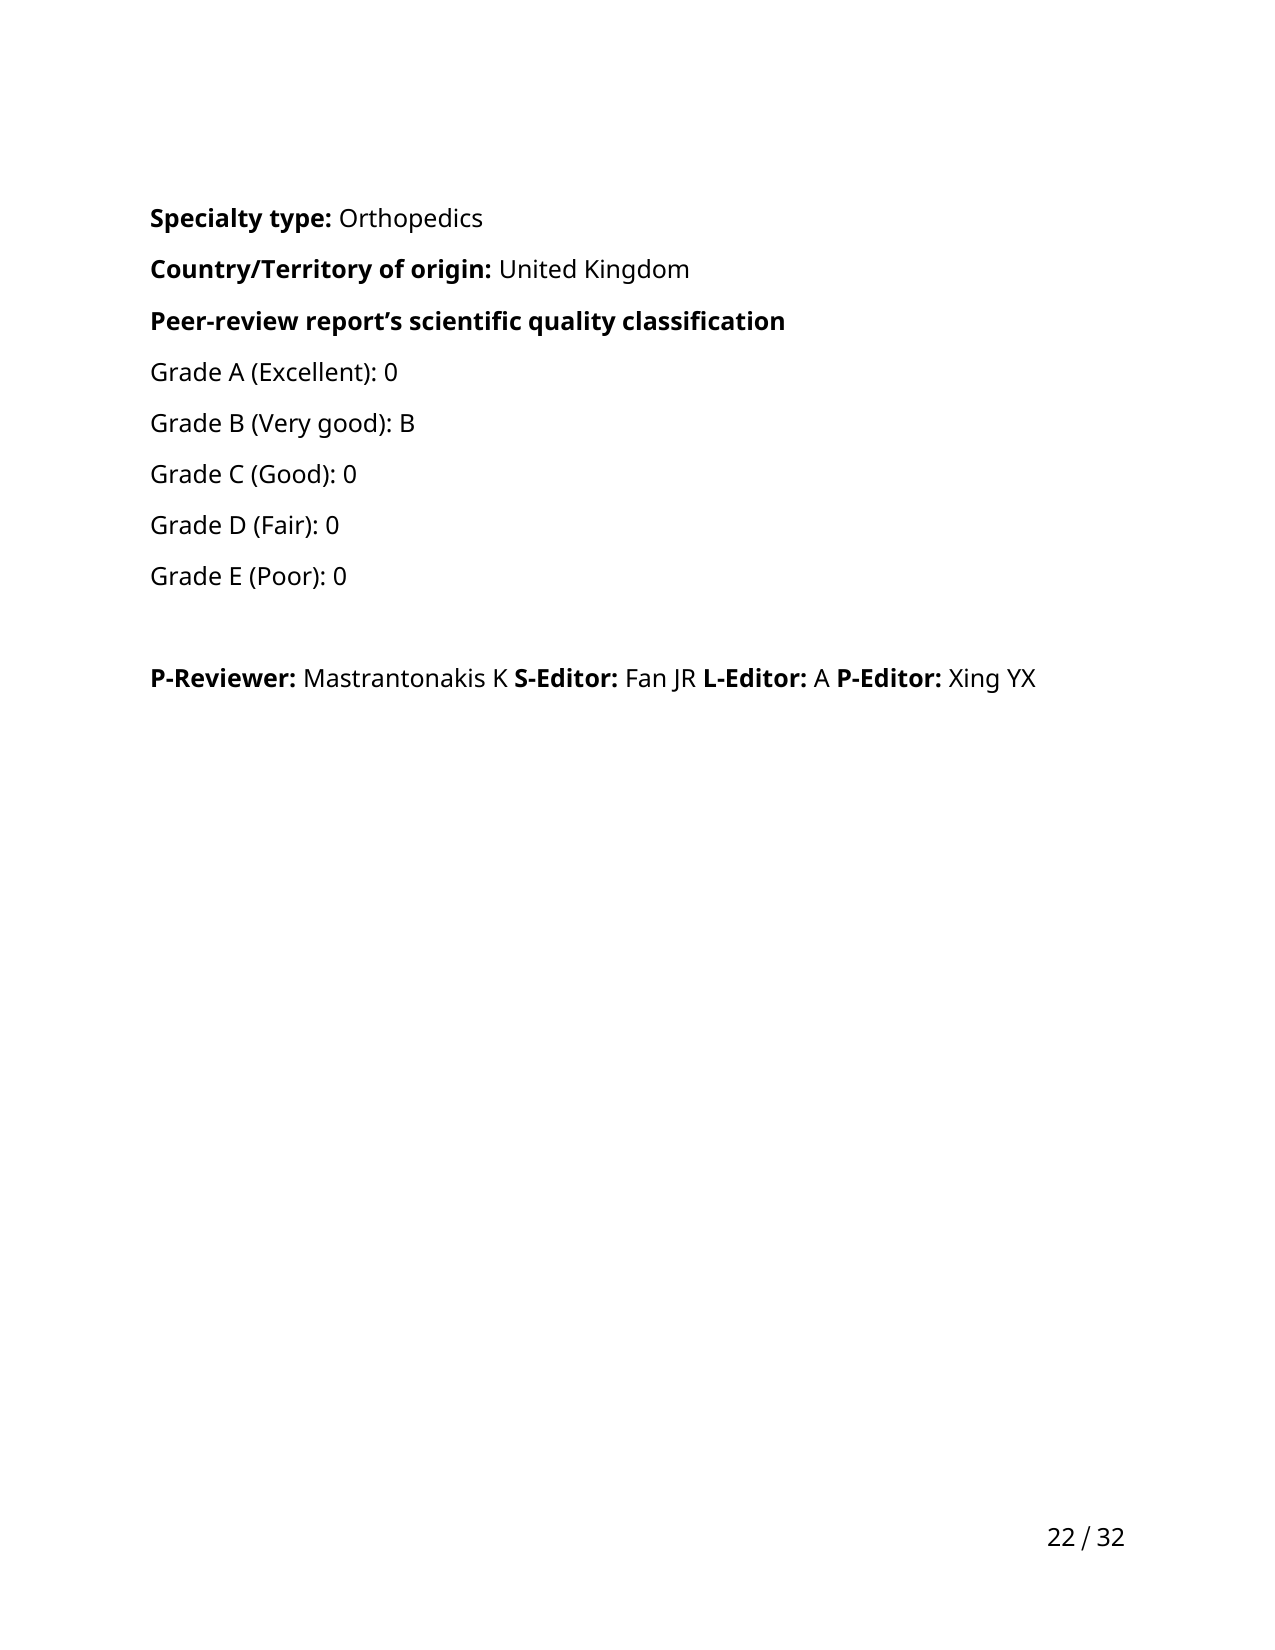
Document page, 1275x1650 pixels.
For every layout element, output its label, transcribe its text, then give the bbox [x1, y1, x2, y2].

text Peer-review report’s scientific quality classification [150, 303, 1125, 337]
text Grade C (Good): 0 [150, 456, 1125, 490]
text P-Reviewer: Mastrantonakis K S-Editor: Fan JR L-Editor: A P-Editor: Xing YX [150, 660, 1125, 694]
text Grade E (Poor): 0 [150, 558, 1125, 592]
text Country/Territory of origin: United Kingdom [150, 252, 1125, 286]
text Specialty type: Orthopedics [150, 201, 1125, 235]
text Grade B (Very good): B [150, 405, 1125, 439]
text Grade D (Fair): 0 [150, 507, 1125, 541]
text Grade A (Excellent): 0 [150, 354, 1125, 388]
